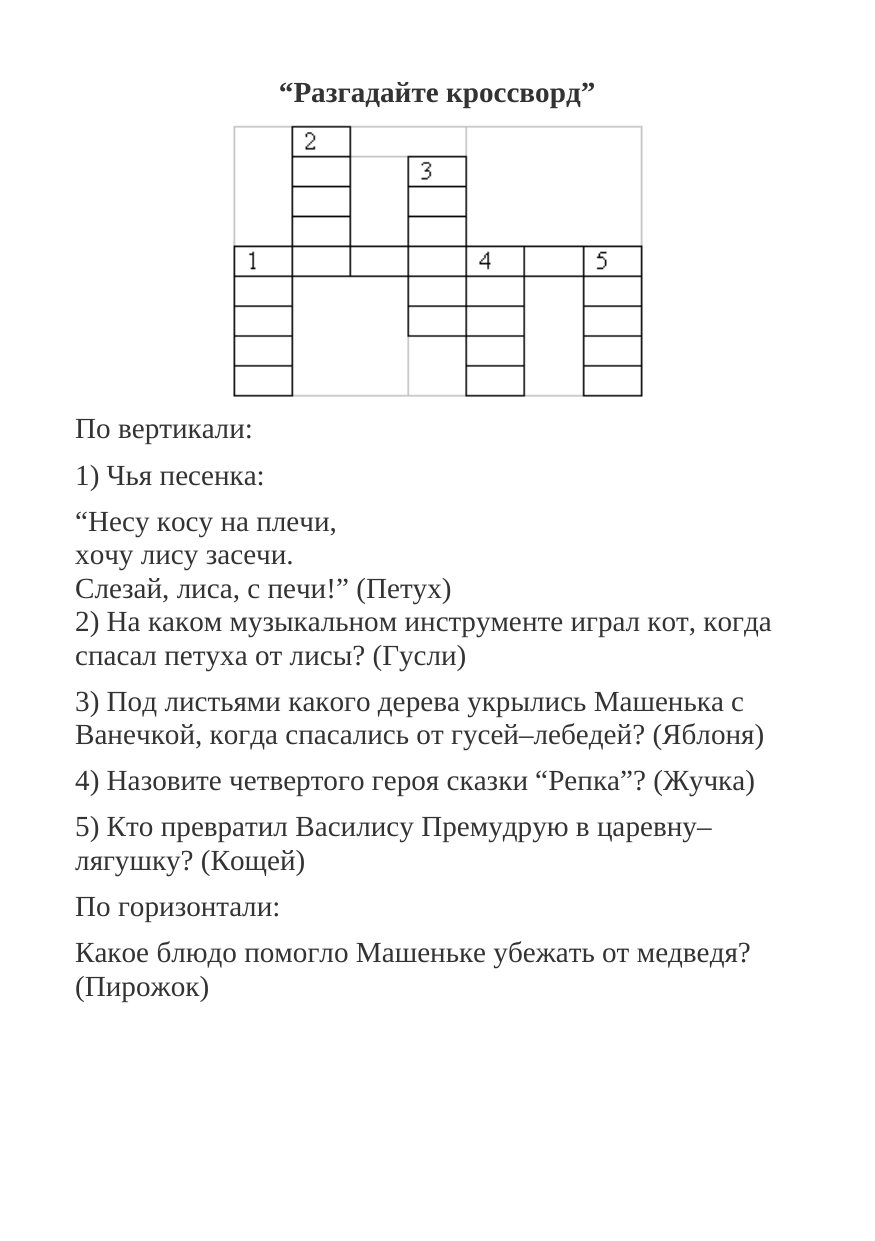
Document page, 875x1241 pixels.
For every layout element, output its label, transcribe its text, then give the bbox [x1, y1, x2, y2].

text 1) Чья песенка: [75, 458, 799, 491]
text 4) Назовите четвертого героя сказки “Репка”? (Жучка) [75, 763, 799, 797]
text “Несу косу на плечи, хочу лису засечи. Слезай, лиса, с печи!” (Петух) [75, 504, 799, 604]
text По горизонтали: [75, 889, 799, 923]
text 2) На каком музыкальном инструменте играл кот, когда спасал петуха от лисы? (Гусли) [75, 604, 799, 671]
text “Разгадайте кроссворд” [75, 75, 799, 108]
picture [226, 121, 648, 400]
text Какое блюдо помогло Машеньке убежать от медведя? (Пирожок) [75, 935, 799, 1002]
text 5) Кто превратил Василису Премудрую в царевну–лягушку? (Кощей) [75, 809, 799, 877]
text По вертикали: [75, 412, 799, 445]
text 3) Под листьями какого дерева укрылись Машенька с Ванечкой, когда спасались от гусей–лебедей? (Яблоня) [75, 684, 799, 751]
